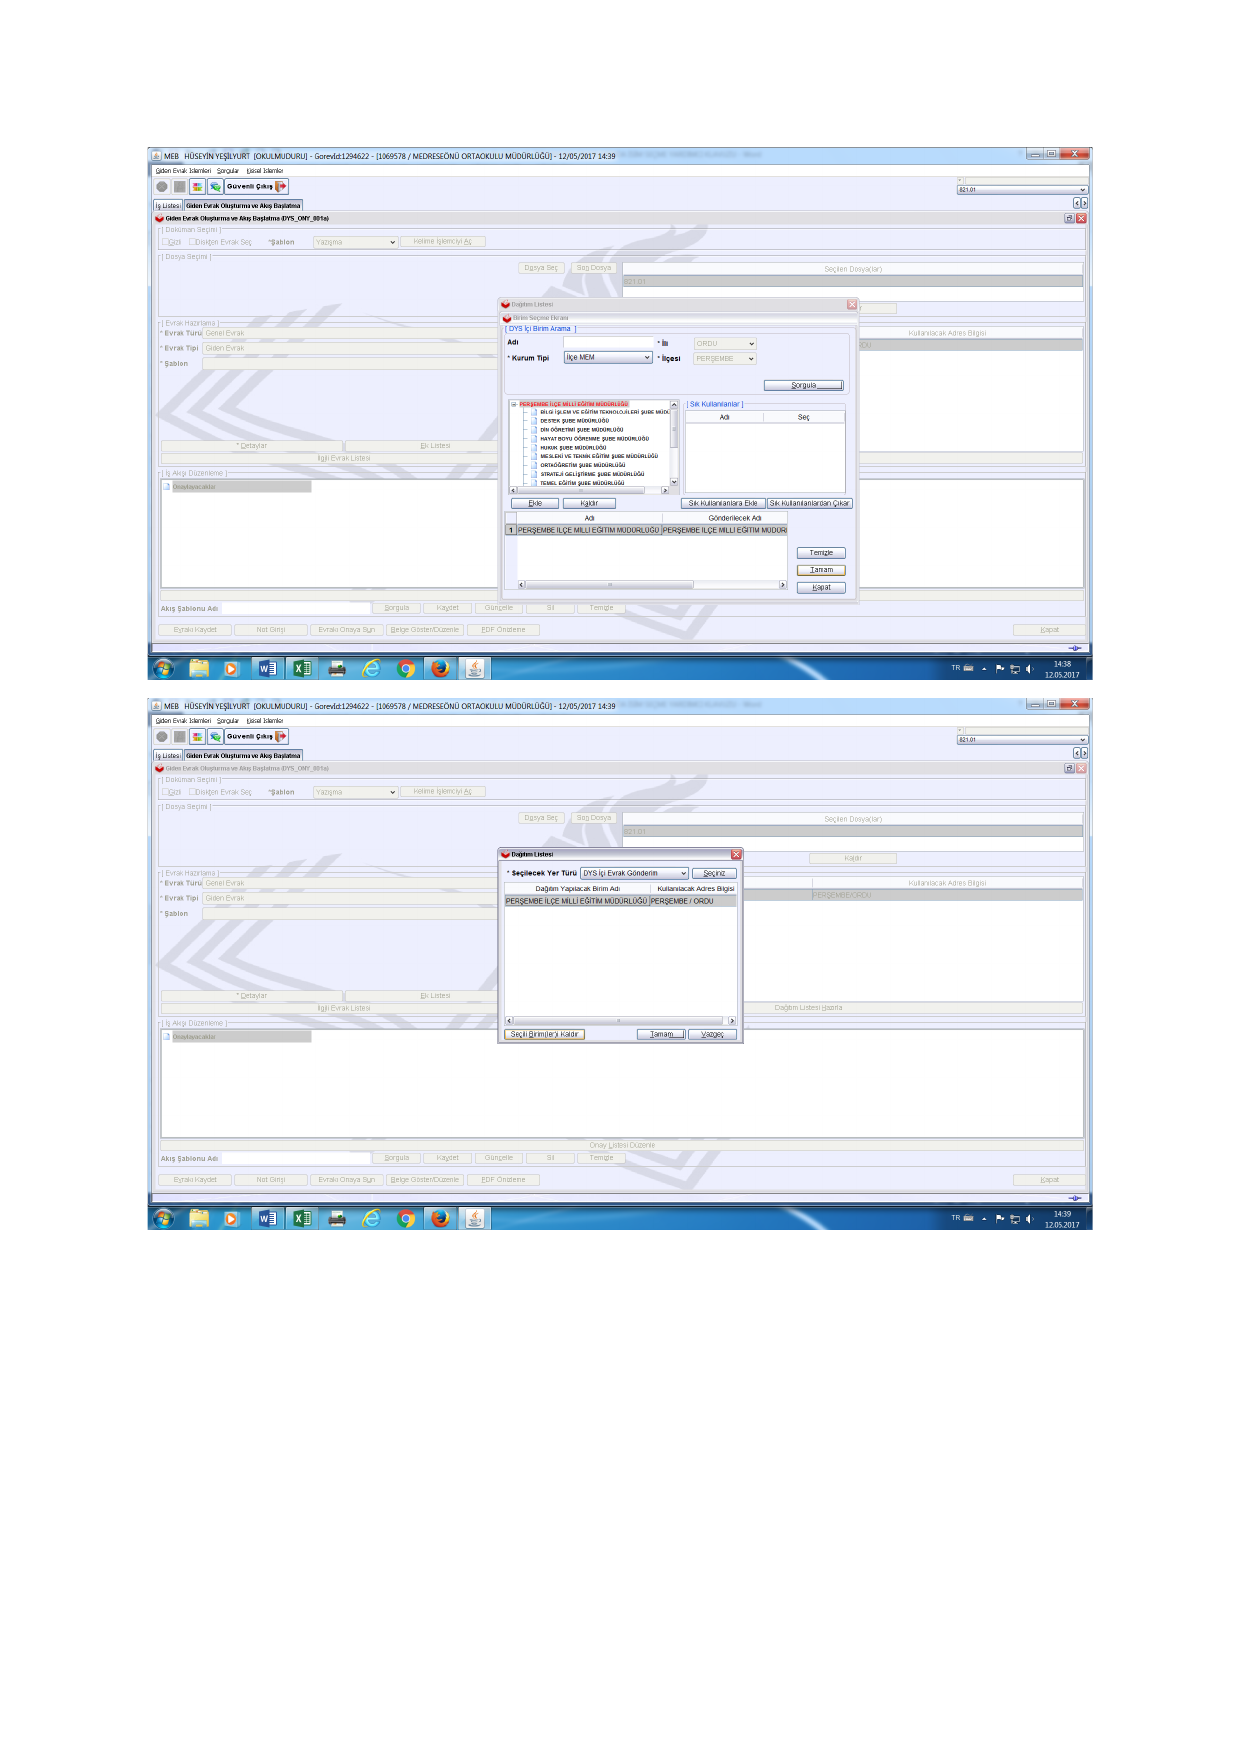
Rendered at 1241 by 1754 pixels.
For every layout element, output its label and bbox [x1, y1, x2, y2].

picture [147, 147, 1093, 680]
picture [147, 698, 1093, 1230]
